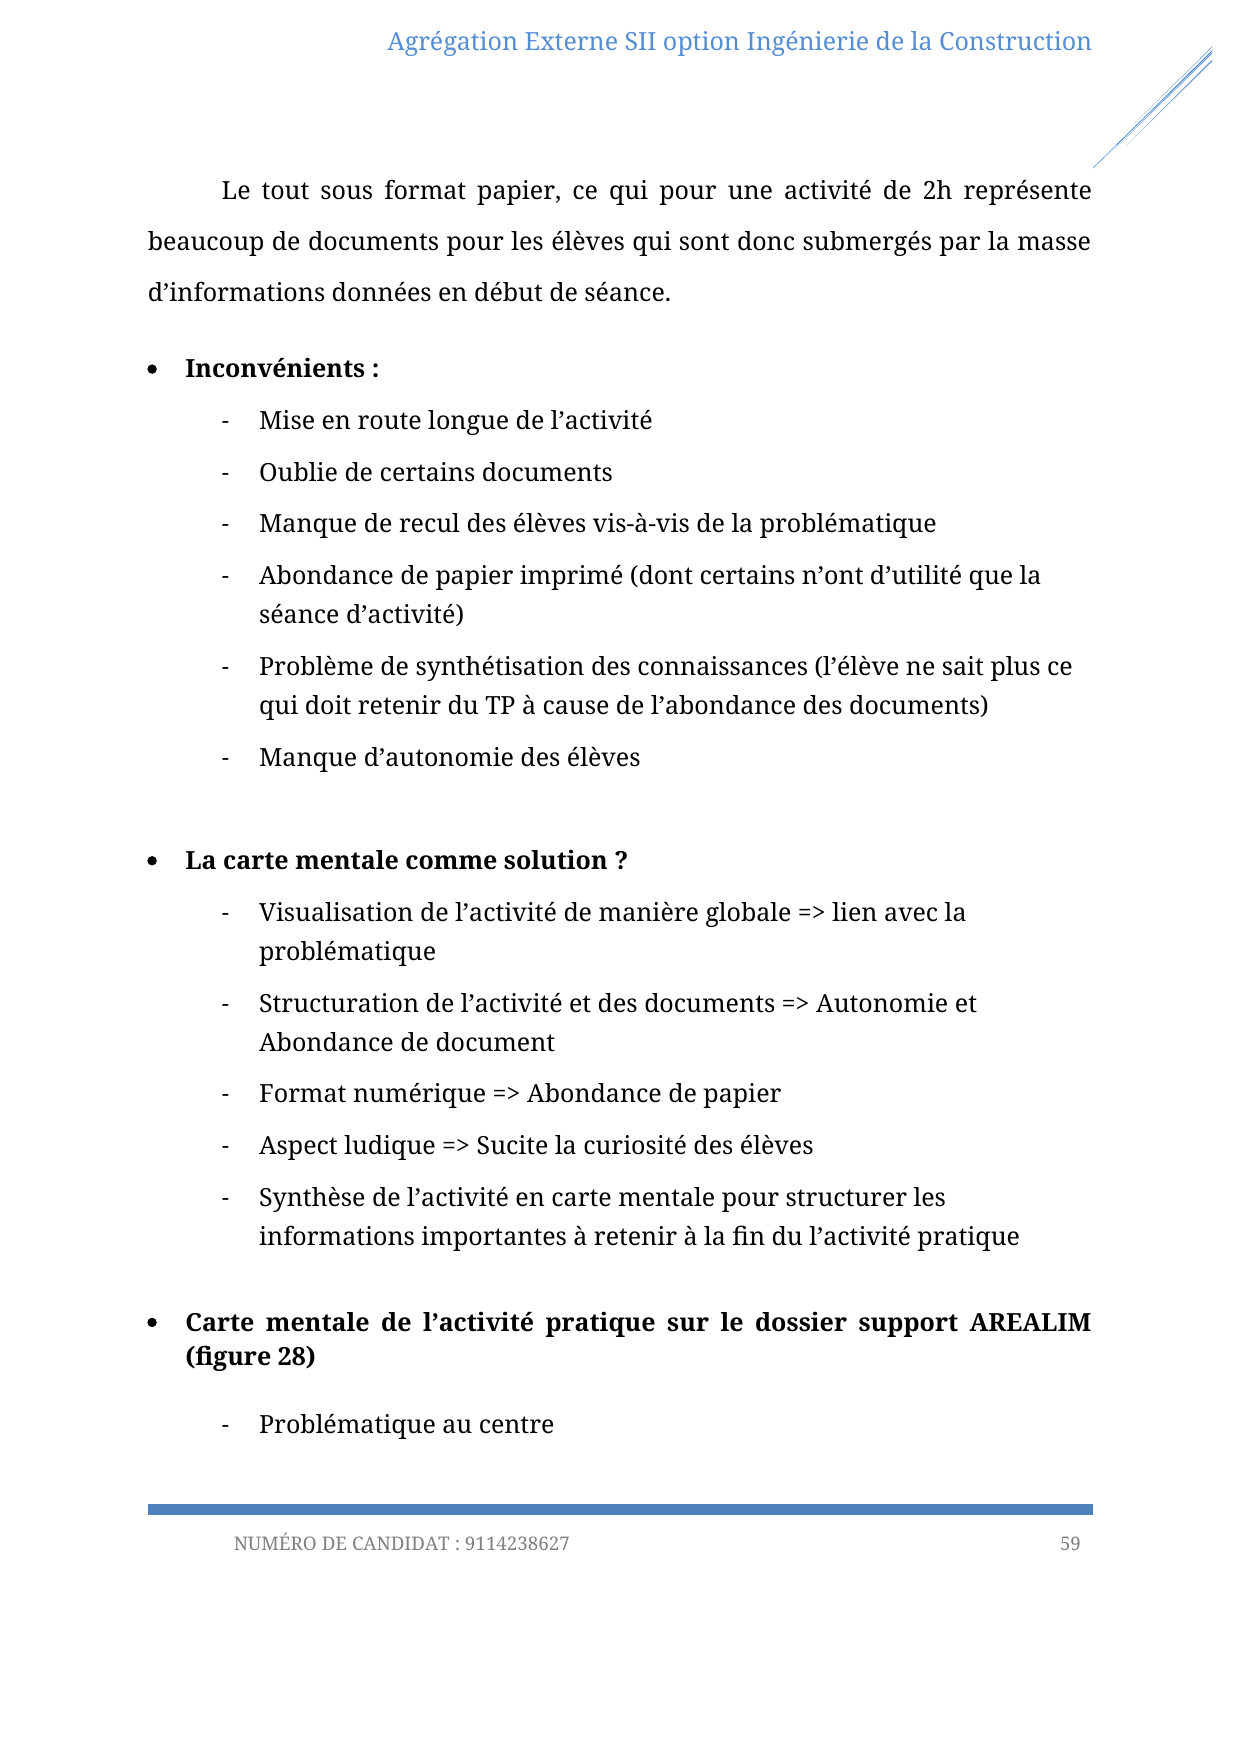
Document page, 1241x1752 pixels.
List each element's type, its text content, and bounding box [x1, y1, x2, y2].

list Format numérique => Abondance de papier [221, 1076, 1093, 1110]
list Structuration de l’activité et des documents => Autonomie et Abondance de document [221, 985, 1093, 1058]
list Mise en route longue de l’activité [221, 403, 1093, 437]
list Synthèse de l’activité en carte mentale pour structurer les informations importantes à retenir à la fin du l’activité pratique [221, 1179, 1093, 1253]
list Manque de recul des élèves vis-à-vis de la problématique [221, 506, 1093, 540]
list La carte mentale comme solution ? [148, 843, 1093, 877]
list Visualisation de l’activité de manière globale => lien avec la problématique [221, 894, 1093, 968]
list Problématique au centre [221, 1407, 1093, 1441]
list Aspect ludique => Sucite la curiosité des élèves [221, 1128, 1093, 1162]
list Oublie de certains documents [221, 454, 1093, 488]
list Manque d’autonomie des élèves [221, 739, 1093, 773]
list Problème de synthétisation des connaissances (l’élève ne sait plus ce qui doit retenir du TP à cause de l’abondance des documents) [221, 649, 1093, 722]
list Carte mentale de l’activité pratique sur le dossier support AREALIM (figure 28) [148, 1304, 1093, 1372]
list Inconvénients : [148, 351, 1093, 385]
list Abondance de papier imprimé (dont certains n’ont d’utilité que la séance d’activité) [221, 558, 1093, 631]
text Le tout sous format papier, ce qui pour une activité de 2h représente beaucoup de documents pour les élèves qui sont donc submergés par la masse d’informations données en début de séance. [148, 173, 1093, 309]
